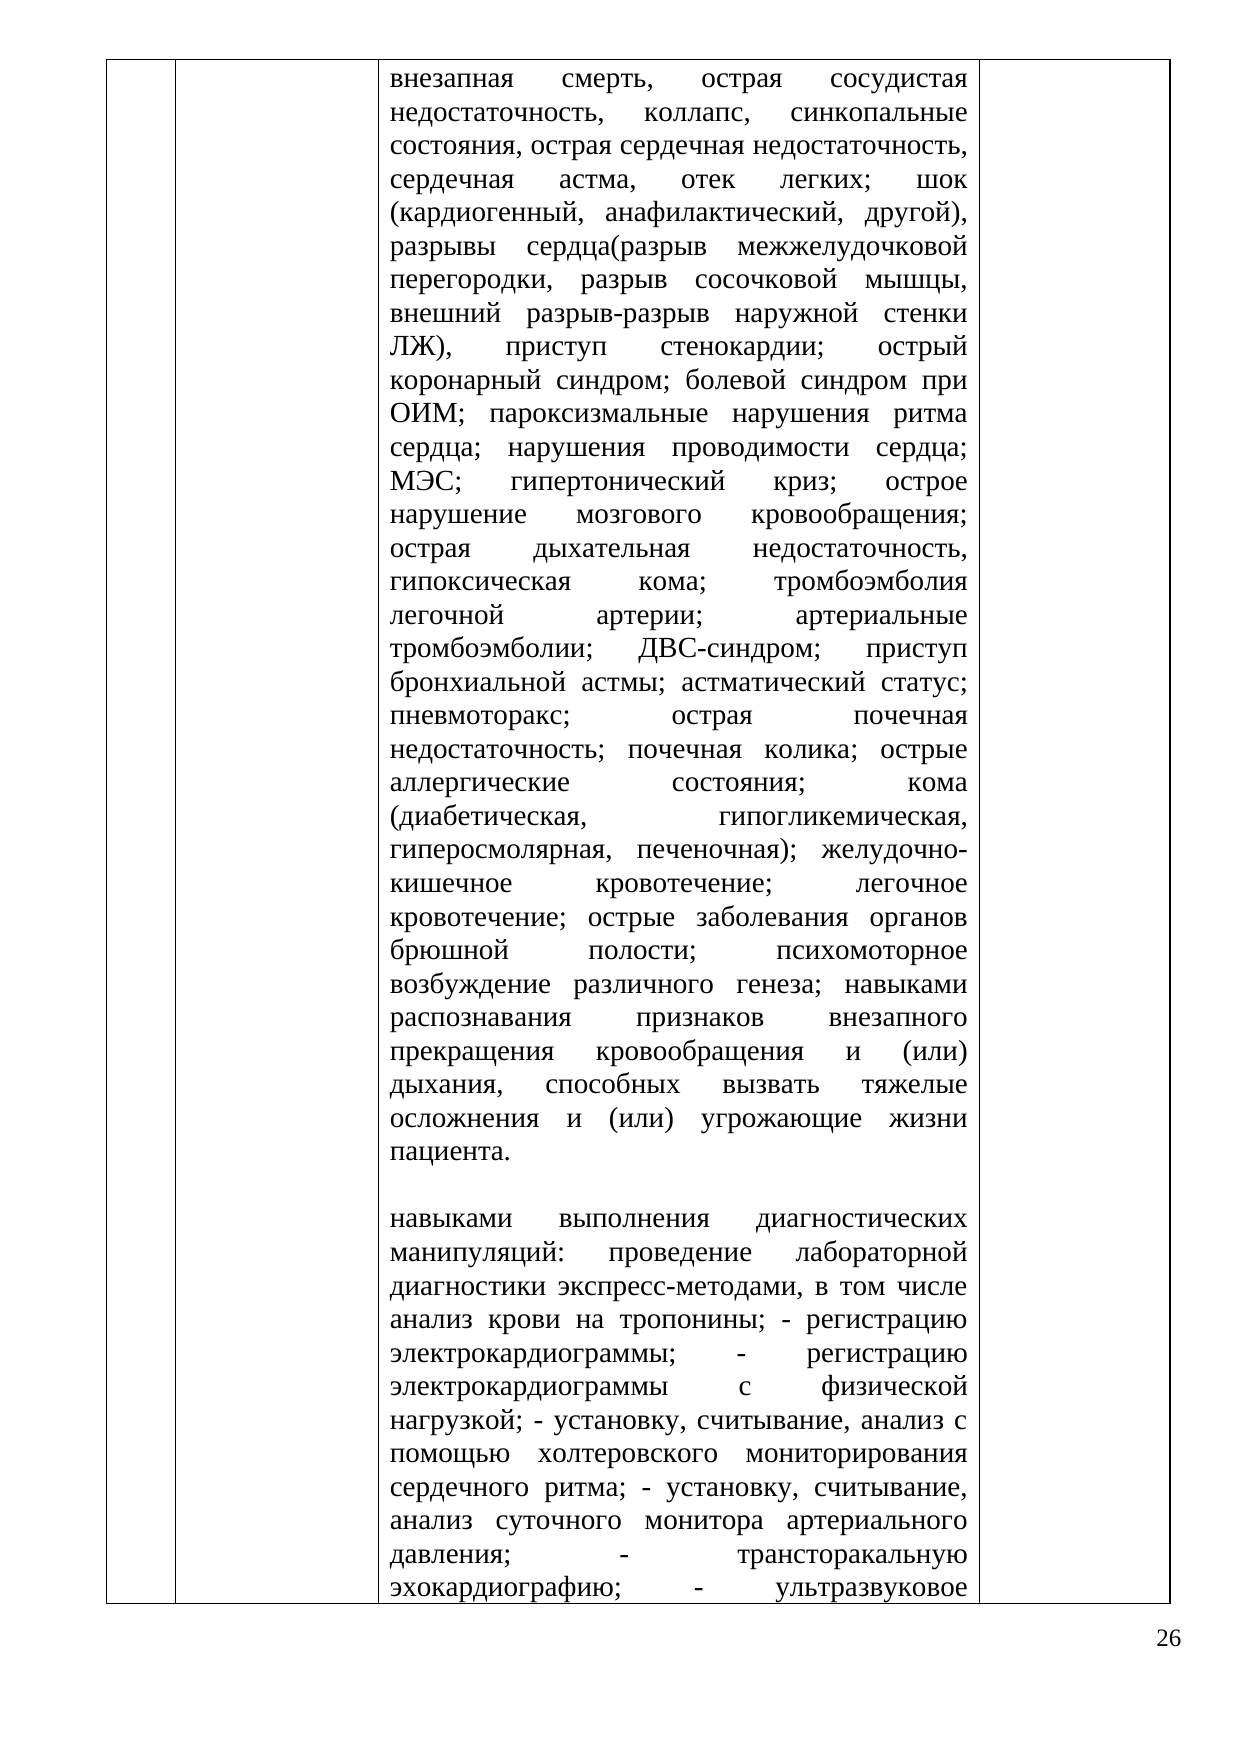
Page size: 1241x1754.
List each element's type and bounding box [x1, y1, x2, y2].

table_cell [379, 60, 979, 1603]
table_cell [980, 60, 1169, 1603]
